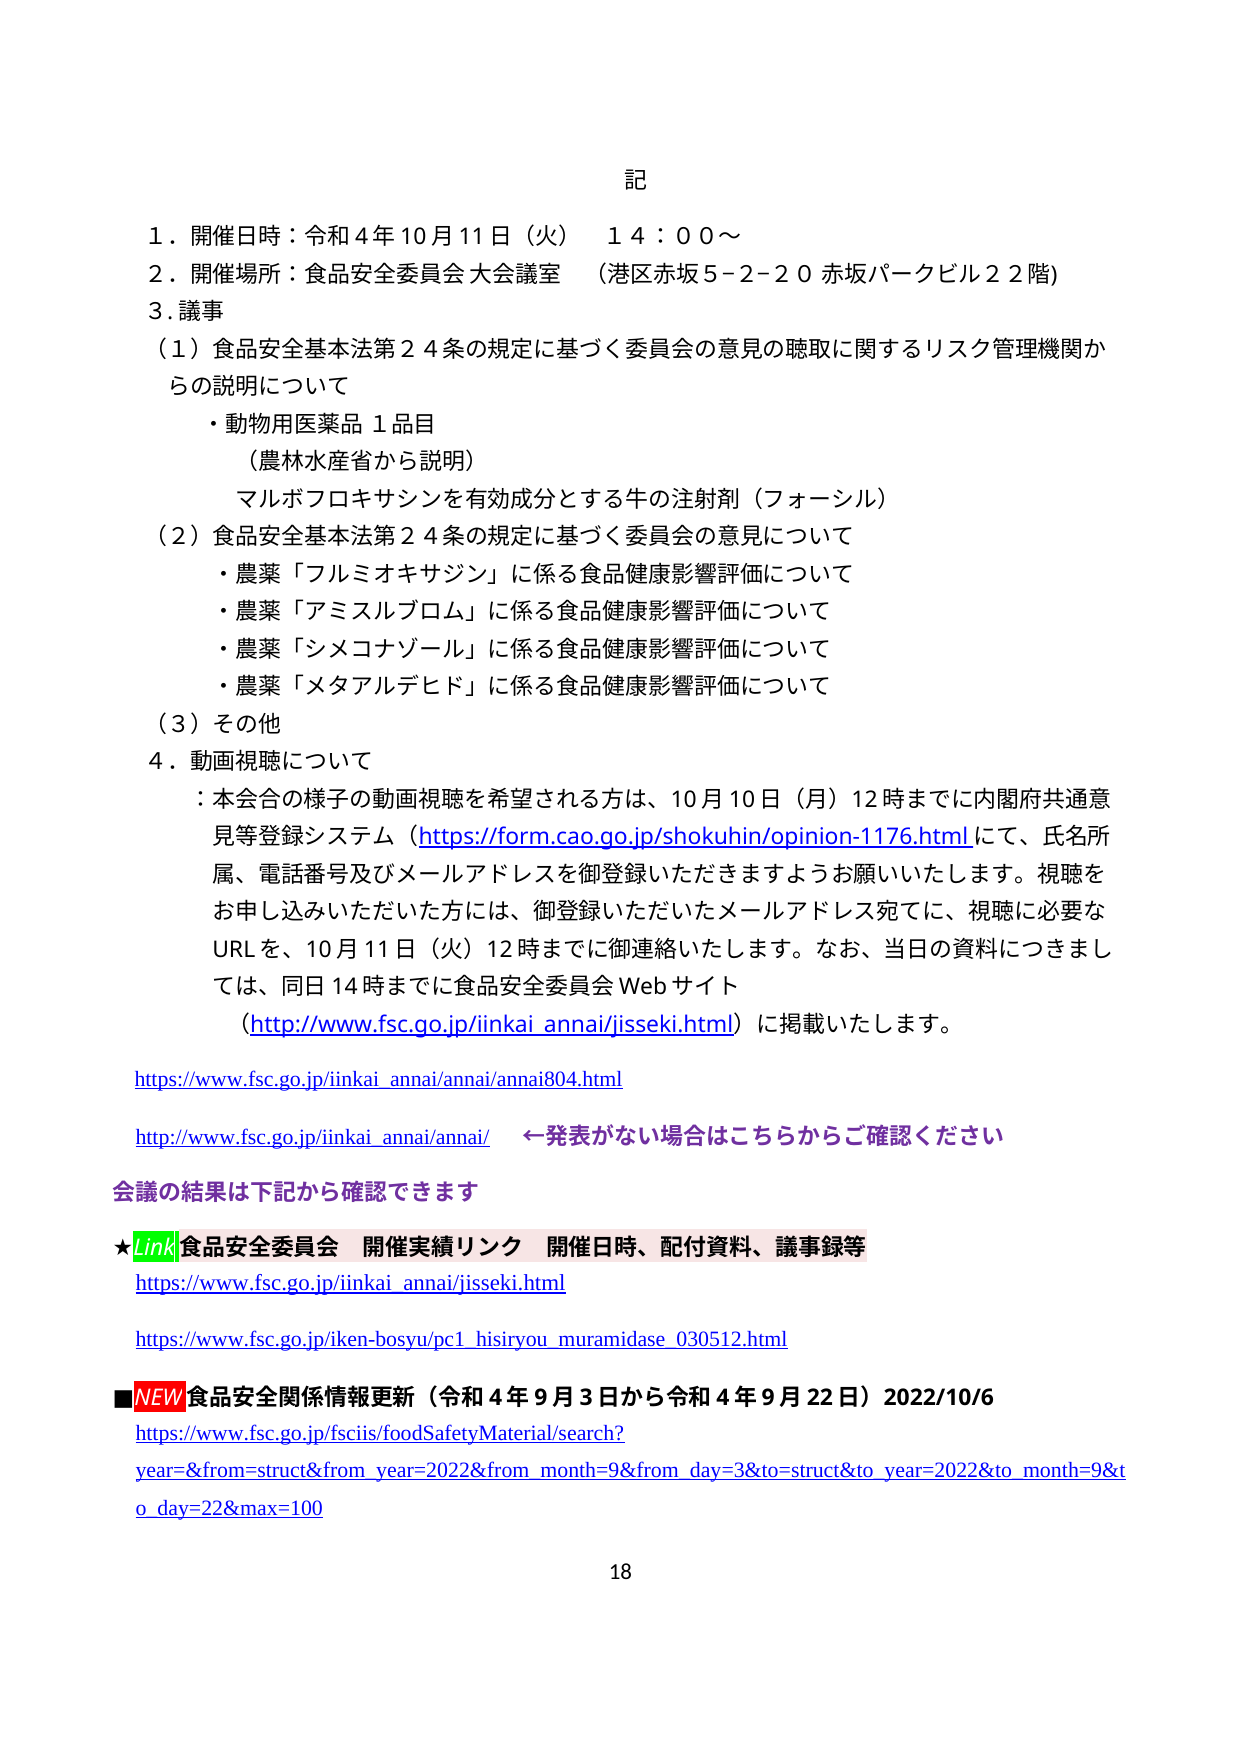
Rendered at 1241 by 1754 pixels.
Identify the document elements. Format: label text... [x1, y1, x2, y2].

text １．開催日時：令和4年10月11日（火） １４：００〜 [144, 216, 1128, 253]
text ・動物用医薬品 １品目 [144, 403, 1128, 441]
text マルボフロキサシンを有効成分とする牛の注射剤（フォーシル） [144, 478, 1128, 516]
text ・農薬「シメコナゾール」に係る食品健康影響評価について [144, 628, 1128, 666]
text ・農薬「メタアルデヒド」に係る食品健康影響評価について [144, 666, 1128, 703]
text （農林水産省から説明） [144, 441, 1128, 478]
text ★Link食品安全委員会 開催実績リンク 開催日時、配付資料、議事録等 [112, 1226, 1128, 1264]
text ・農薬「フルミオキサジン」に係る食品健康影響評価について [144, 553, 1128, 591]
text ３. 議事 [144, 291, 1128, 328]
text （２）食品安全基本法第２４条の規定に基づく委員会の意見について [144, 516, 1128, 553]
text https://www.fsc.go.jp/iinkai_annai/jisseki.html [112, 1264, 1128, 1301]
text ：本会合の様子の動画視聴を希望される方は、10月10日（月）12時までに内閣府共通意見等登録システム（https://form.cao.go.jp/shokuhin/opinion-1176.htmlにて、氏名所属、電話番号及びメールアドレスを御登録いただきますようお願いいたします。視聴をお申し込みいただいた方には、御登録いただいたメールアドレス宛てに、視聴に必要なURLを、10月11日（火）12時までに御連絡いたします。なお、当日の資料につきましては、同日14時までに食品安全委員会Webサイト [189, 778, 1128, 1003]
text https://www.fsc.go.jp/fsciis/foodSafetyMaterial/search?year=&from=struct&from_year=2022&from_month=9&from_day=3&to=struct&to_year=2022&to_month=9&to_day=22&max=100 [135, 1414, 1128, 1526]
text （http://www.fsc.go.jp/iinkai_annai/jisseki.html）に掲載いたします。 [181, 1003, 1128, 1041]
text （３）その他 [144, 703, 1128, 741]
text ２．開催場所：食品安全委員会 大会議室 （港区赤坂５−２−２０ 赤坂パークビル２２階) [144, 253, 1128, 291]
text 記 [144, 160, 1128, 197]
text ４．動画視聴について [144, 741, 1128, 778]
text （１）食品安全基本法第２４条の規定に基づく委員会の意見の聴取に関するリスク管理機関からの説明について [144, 328, 1128, 403]
text ・農薬「アミスルブロム」に係る食品健康影響評価について [144, 591, 1128, 628]
text https://www.fsc.go.jp/iken-bosyu/pc1_hisiryou_muramidase_030512.html [112, 1320, 1128, 1358]
text http://www.fsc.go.jp/iinkai_annai/annai/ ←発表がない場合はこちらからご確認ください [112, 1116, 1128, 1153]
text ■NEW食品安全関係情報更新（令和4年9月3日から令和4年9月22日）2022/10/6 [112, 1376, 1128, 1414]
text 会議の結果は下記から確認できます [112, 1172, 1128, 1210]
text https://www.fsc.go.jp/iinkai_annai/annai/annai804.html [112, 1060, 1128, 1097]
